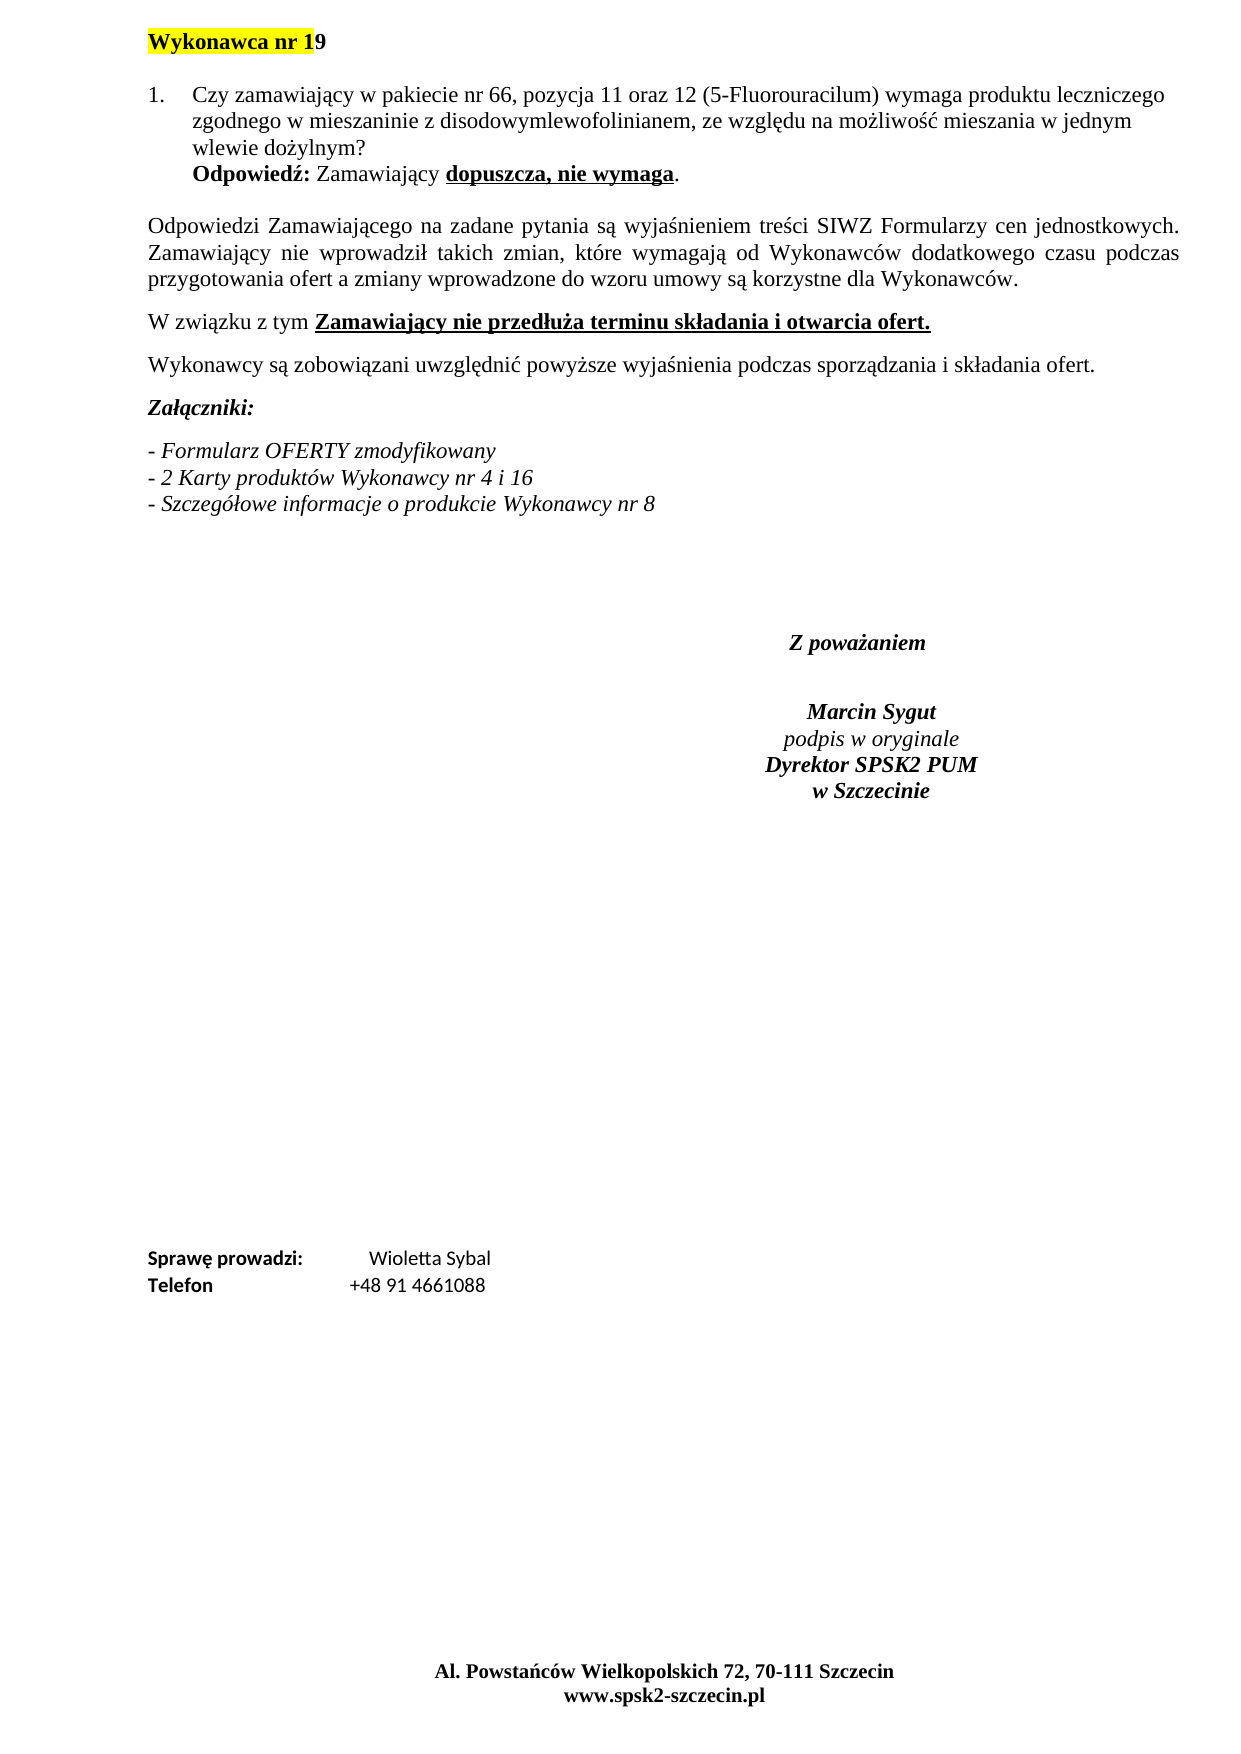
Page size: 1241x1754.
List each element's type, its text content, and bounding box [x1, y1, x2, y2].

text - Formularz OFERTY zmodyfikowany [148, 437, 1181, 464]
text Z poważaniem [664, 629, 1181, 655]
text Odpowiedzi Zamawiającego na zadane pytania są wyjaśnieniem treści SIWZ Formularzy cen jednostkowych. Zamawiający nie wprowadził takich zmian, które wymagają od Wykonawców dodatkowego czasu podczas przygotowania ofert a zmiany wprowadzone do wzoru umowy są korzystne dla Wykonawców. [148, 213, 1181, 292]
text Odpowiedź: Zamawiający dopuszcza, nie wymaga. [148, 160, 1181, 186]
text Załączniki: [148, 394, 1181, 421]
text W związku z tym Zamawiający nie przedłuża terminu składania i otwarcia ofert. [148, 308, 1181, 335]
list Czy zamawiający w pakiecie nr 66, pozycja 11 oraz 12 (5-Fluorouracilum) wymaga produktu leczniczego zgodnego w mieszaninie z disodowymlewofolinianem, ze względu na możliwość mieszania w jednym wlewie dożylnym? [148, 81, 1181, 160]
text Marcin Sygut [561, 698, 1181, 724]
text w Szczecinie [561, 777, 1181, 804]
text Wykonawca nr 19 [314, 28, 1181, 54]
text Wykonawcy są zobowiązani uwzględnić powyższe wyjaśnienia podczas sporządzania i składania ofert. [148, 351, 1181, 378]
text Telefon +48 91 4661088 [148, 1272, 1181, 1297]
text podpis w oryginale [664, 724, 1181, 751]
text Sprawę prowadzi: Wioletta Sybal [148, 1245, 1181, 1271]
text - 2 Karty produktów Wykonawcy nr 4 i 16 [148, 464, 1181, 490]
text - Szczegółowe informacje o produkcie Wykonawcy nr 8 [148, 490, 1181, 516]
text Dyrektor SPSK2 PUM [561, 751, 1181, 777]
